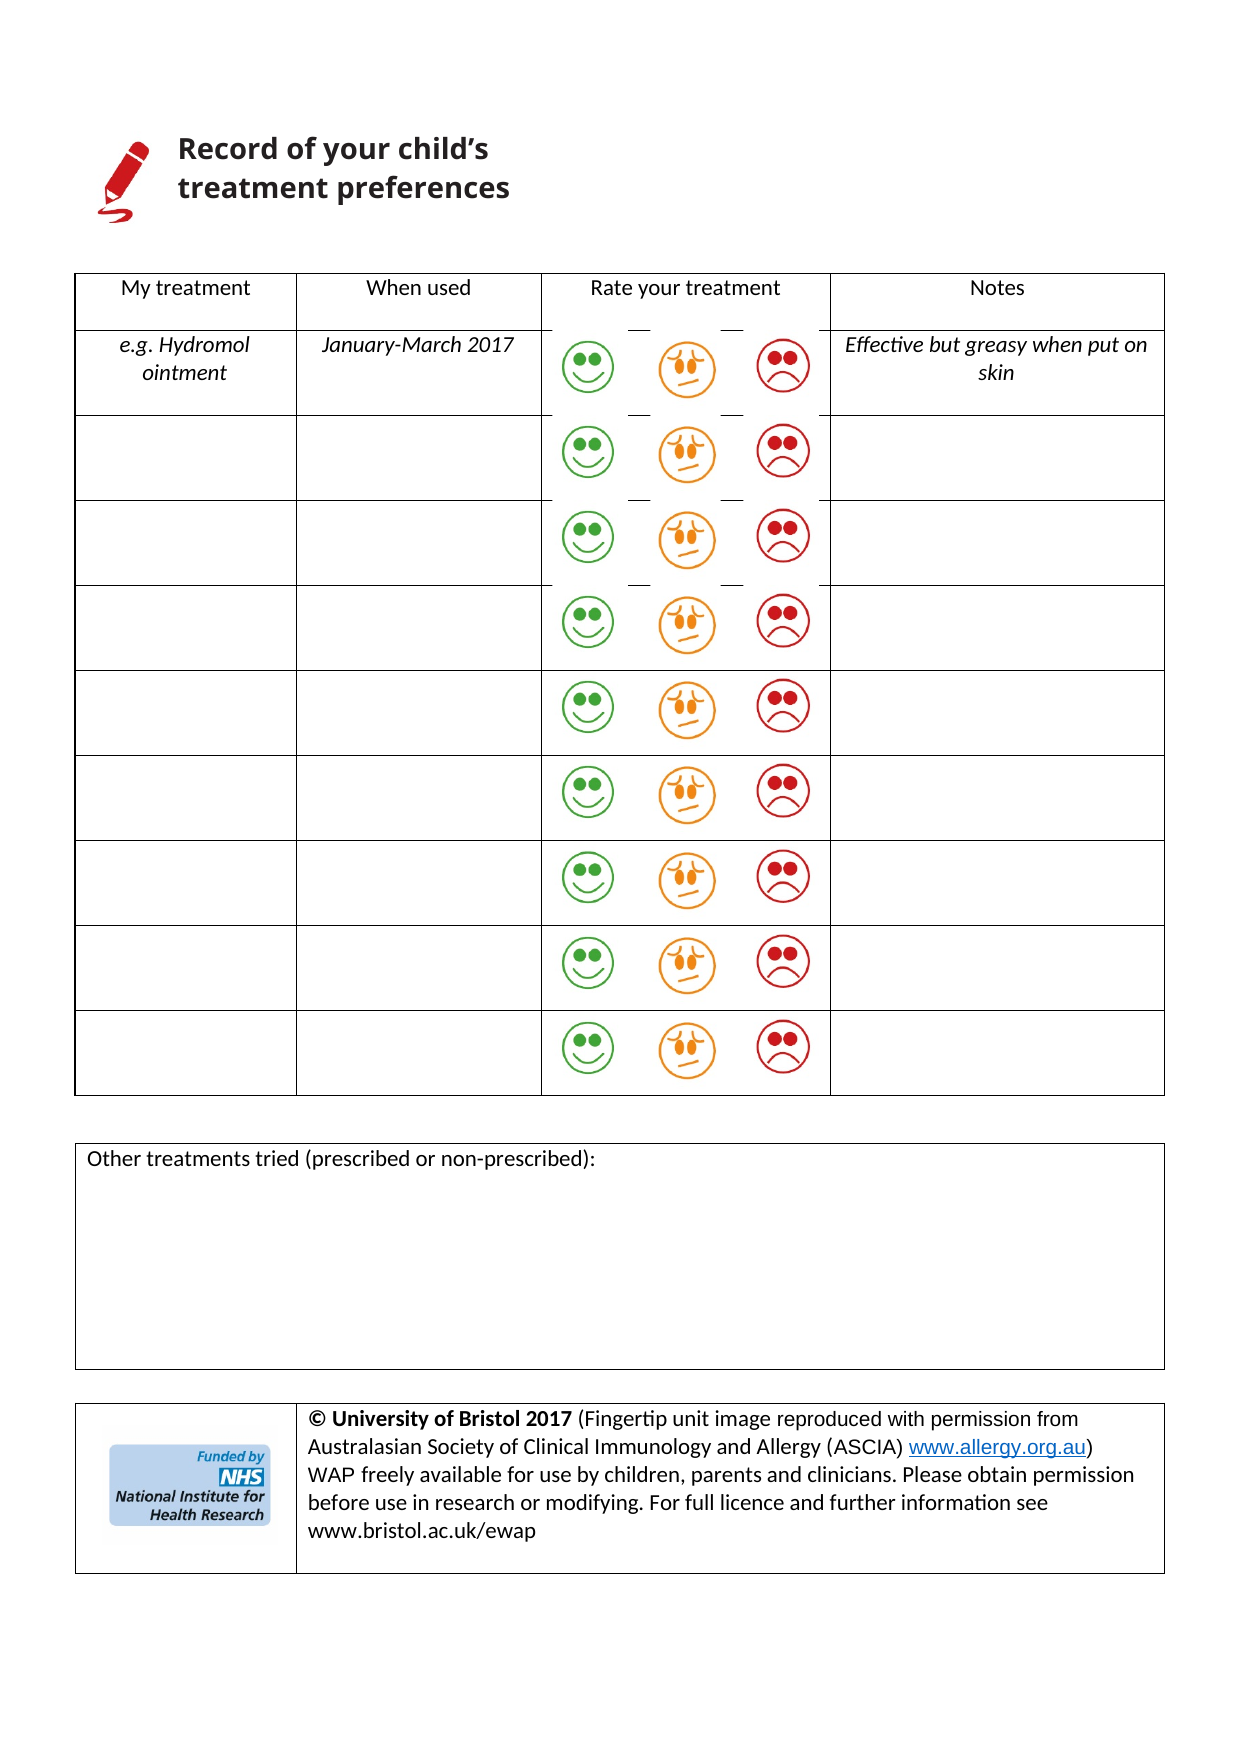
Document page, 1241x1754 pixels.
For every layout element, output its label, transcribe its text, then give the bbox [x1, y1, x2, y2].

table_cell [732, 586, 830, 670]
table_cell [831, 756, 1164, 840]
picture [552, 330, 628, 403]
picture [743, 415, 819, 487]
table_cell [297, 841, 541, 925]
table_header © University of Bristol 2017 (Fingertip unit image reproduced with permission from Australasian Society of Clinical Immunology and Allergy (ASCIA) www.allergy.org.au) WAP freely available for use by children, parents and clinicians. Please obtain permission before use in research or modifying. For full licence and further information see www.bristol.ac.uk/ewap [297, 1404, 1164, 1572]
table_header Record of your child’s treatment preferences [166, 102, 1165, 234]
table_cell [76, 671, 296, 755]
table_cell [542, 756, 639, 840]
table_cell [732, 671, 830, 755]
picture [552, 415, 628, 488]
picture [650, 756, 721, 836]
table_cell [297, 671, 541, 755]
table_cell [76, 756, 296, 840]
picture [650, 585, 721, 666]
picture [743, 756, 819, 827]
table_cell [76, 841, 296, 925]
table_cell [639, 586, 732, 670]
picture [650, 1011, 721, 1091]
table_cell [297, 756, 541, 840]
table_cell [639, 841, 732, 925]
table_header Rate your treatment [542, 274, 830, 329]
picture [650, 330, 721, 410]
table_cell [639, 416, 732, 500]
table_cell [542, 671, 639, 755]
table_cell [831, 501, 1164, 585]
table_cell [76, 586, 296, 670]
table_header Other treatments tried (prescribed or non-prescribed): [76, 1144, 1164, 1368]
picture [552, 500, 628, 573]
picture [650, 415, 721, 495]
picture [743, 841, 819, 912]
picture [650, 926, 721, 1006]
table_cell [76, 1011, 296, 1095]
picture [743, 585, 819, 657]
table_cell [732, 1011, 830, 1095]
picture [650, 671, 721, 751]
picture [552, 841, 628, 913]
table_cell [297, 501, 541, 585]
table_cell [542, 416, 639, 500]
table_cell January-March 2017 [297, 331, 541, 414]
table_cell [831, 586, 1164, 670]
table_header Notes [831, 274, 1164, 329]
picture [743, 1011, 819, 1083]
table_cell [732, 501, 830, 585]
table_cell [831, 416, 1164, 500]
table_header When used [297, 274, 541, 329]
picture [101, 1425, 279, 1545]
picture [650, 500, 721, 581]
table_cell [542, 501, 639, 585]
picture [85, 131, 153, 234]
table_cell [639, 756, 732, 840]
table_cell [639, 926, 732, 1010]
table_cell [639, 331, 732, 414]
table_cell [732, 331, 830, 414]
table_cell [831, 841, 1164, 925]
table_cell [76, 416, 296, 500]
table_cell [297, 926, 541, 1010]
picture [743, 500, 819, 572]
table_cell [639, 1011, 732, 1095]
picture [743, 671, 819, 742]
table_cell [542, 926, 639, 1010]
table_cell [542, 331, 639, 414]
table_cell [639, 671, 732, 755]
picture [552, 585, 628, 658]
table_cell [831, 926, 1164, 1010]
table_cell [732, 416, 830, 500]
table_cell [732, 756, 830, 840]
picture [552, 926, 628, 999]
picture [743, 330, 819, 402]
table_cell [732, 926, 830, 1010]
table_cell [542, 1011, 639, 1095]
table_cell [831, 1011, 1164, 1095]
table_cell [831, 671, 1164, 755]
table_cell [732, 841, 830, 925]
table_cell [76, 926, 296, 1010]
table_cell [297, 416, 541, 500]
picture [743, 926, 819, 997]
picture [650, 841, 721, 921]
table_header My treatment [76, 274, 296, 329]
table_cell [639, 501, 732, 585]
table_cell [297, 586, 541, 670]
table_cell [76, 501, 296, 585]
table_cell Effective but greasy when put on skin [831, 331, 1164, 414]
table_cell [542, 841, 639, 925]
table_cell e.g. Hydromol ointment [76, 331, 296, 414]
table_cell [297, 1011, 541, 1095]
table_cell [542, 586, 639, 670]
table_header [76, 1404, 296, 1572]
table_header [75, 102, 166, 234]
picture [552, 756, 628, 828]
picture [552, 1011, 628, 1084]
picture [552, 671, 628, 743]
